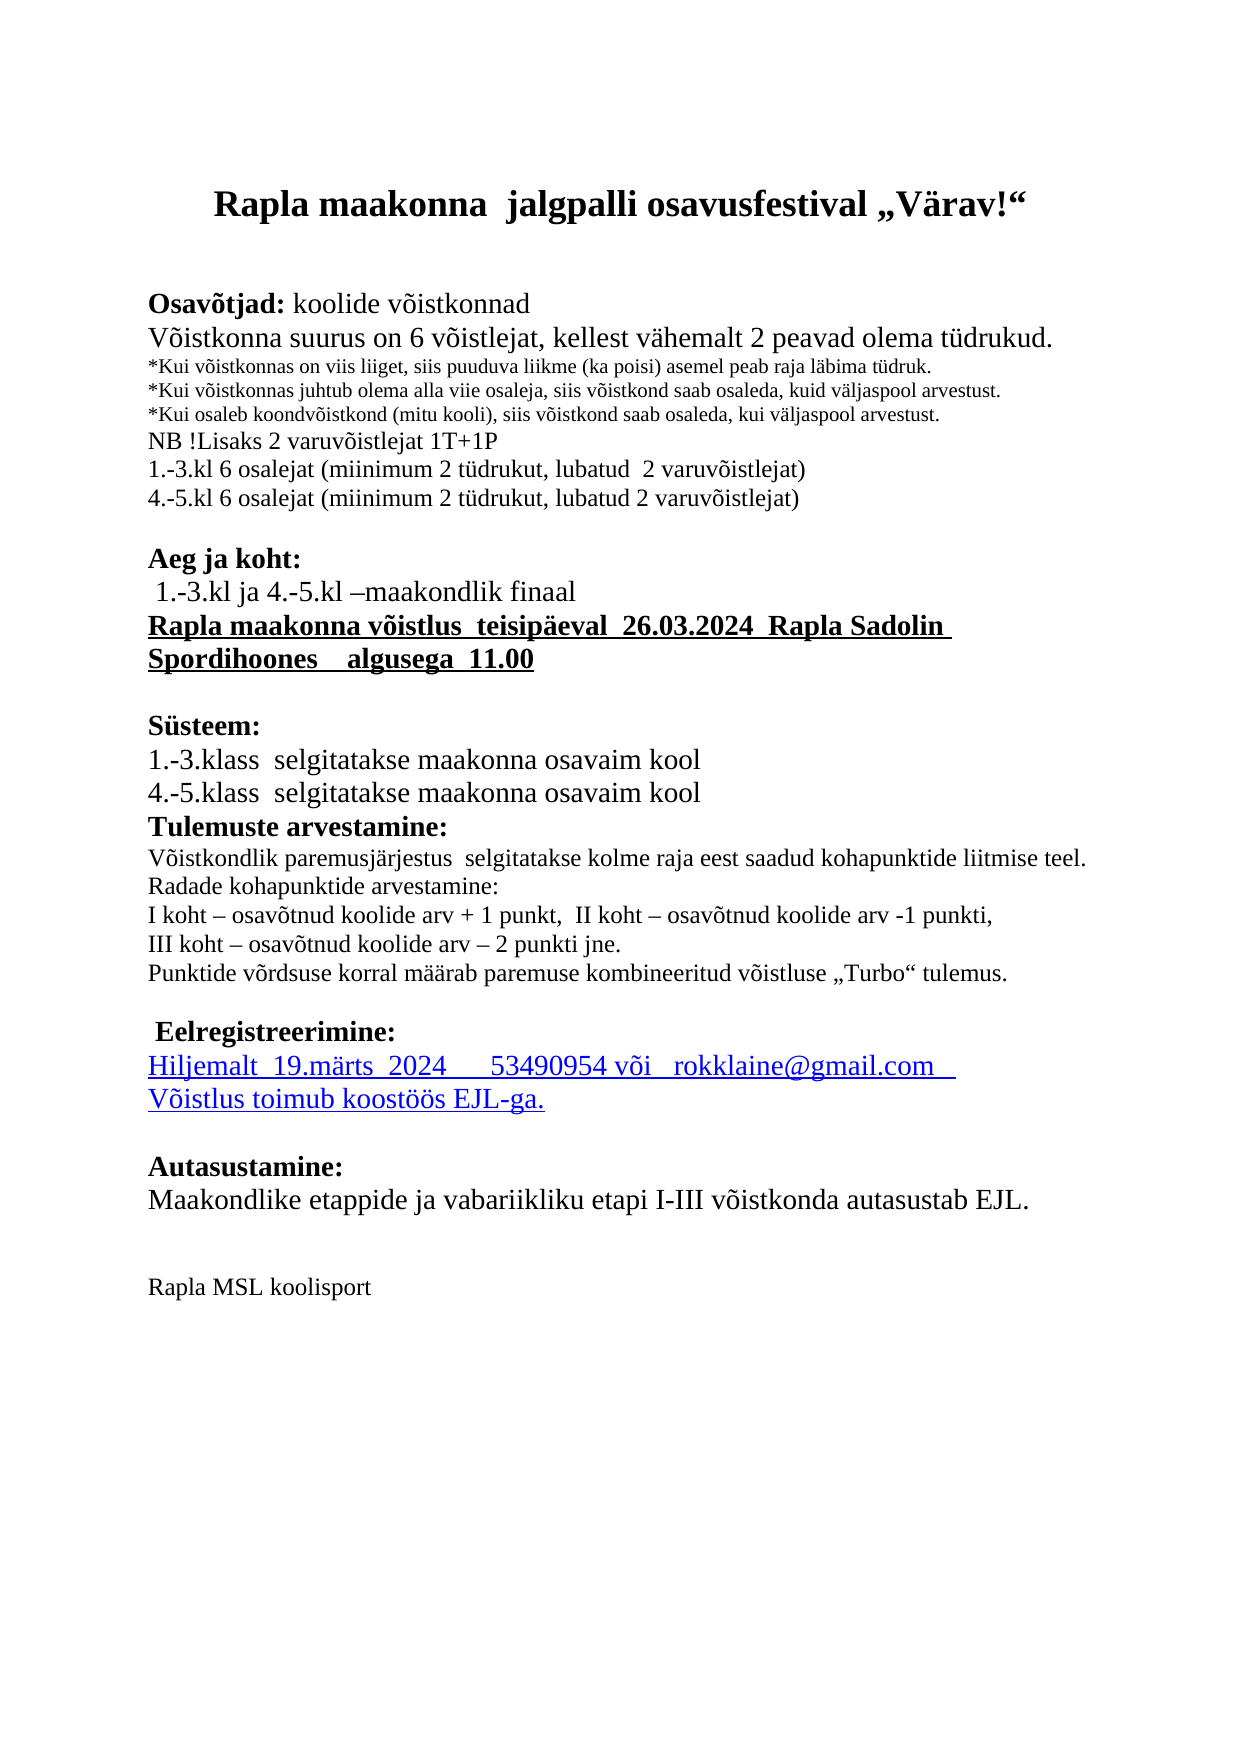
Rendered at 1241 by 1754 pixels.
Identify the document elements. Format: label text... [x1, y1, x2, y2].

text Tulemuste arvestamine: [148, 809, 1093, 843]
text Autasustamine: [148, 1149, 1093, 1182]
text 1.-3.kl ja 4.-5.kl –maakondlik finaal [148, 574, 1093, 608]
text Eelregistreerimine: [148, 1014, 1093, 1048]
text *Kui võistkonnas juhtub olema alla viie osaleja, siis võistkond saab osaleda, kuid väljaspool arvestust. [148, 378, 1093, 402]
text NB !Lisaks 2 varuvõistlejat 1T+1P [148, 426, 1093, 454]
text Punktide võrdsuse korral määrab paremuse kombineeritud võistluse „Turbo“ tulemus. [148, 958, 1093, 986]
text 1.-3.klass selgitatakse maakonna osavaim kool [148, 742, 1093, 776]
text Võistkonna suurus on 6 võistlejat, kellest vähemalt 2 peavad olema tüdrukud. [148, 320, 1093, 354]
text Süsteem: [148, 708, 1093, 742]
text Radade kohapunktide arvestamine: [148, 871, 1093, 900]
text III koht – osavõtnud koolide arv – 2 punkti jne. [148, 929, 1093, 958]
text Hiljemalt 19.märts 2024 53490954 või rokklaine@gmail.com [148, 1048, 1093, 1082]
text 4.-5.klass selgitatakse maakonna osavaim kool [148, 776, 1093, 809]
text *Kui võistkonnas on viis liiget, siis puuduva liikme (ka poisi) asemel peab raja läbima tüdruk. [148, 354, 1093, 378]
text Osavõtjad: koolide võistkonnad [148, 287, 1093, 320]
text Aeg ja koht: [148, 541, 1093, 574]
text Rapla maakonna võistlus teisipäeval 26.03.2024 Rapla Sadolin Spordihoones algusega 11.00 [148, 608, 1093, 675]
text 4.-5.kl 6 osalejat (miinimum 2 tüdrukut, lubatud 2 varuvõistlejat) [148, 483, 1093, 512]
text Võistkondlik paremusjärjestus selgitatakse kolme raja eest saadud kohapunktide liitmise teel. [148, 843, 1093, 871]
text I koht – osavõtnud koolide arv + 1 punkt, II koht – osavõtnud koolide arv -1 punkti, [148, 900, 1093, 929]
text Rapla MSL koolisport [148, 1272, 1093, 1301]
text Rapla maakonna jalgpalli osavusfestival „Värav!“ [148, 181, 1093, 224]
text 1.-3.kl 6 osalejat (miinimum 2 tüdrukut, lubatud 2 varuvõistlejat) [148, 454, 1093, 483]
text Maakondlike etappide ja vabariikliku etapi I-III võistkonda autasustab EJL. [148, 1182, 1093, 1216]
text *Kui osaleb koondvõistkond (mitu kooli), siis võistkond saab osaleda, kui väljaspool arvestust. [148, 402, 1093, 426]
text Võistlus toimub koostöös EJL-ga. [148, 1082, 1093, 1115]
